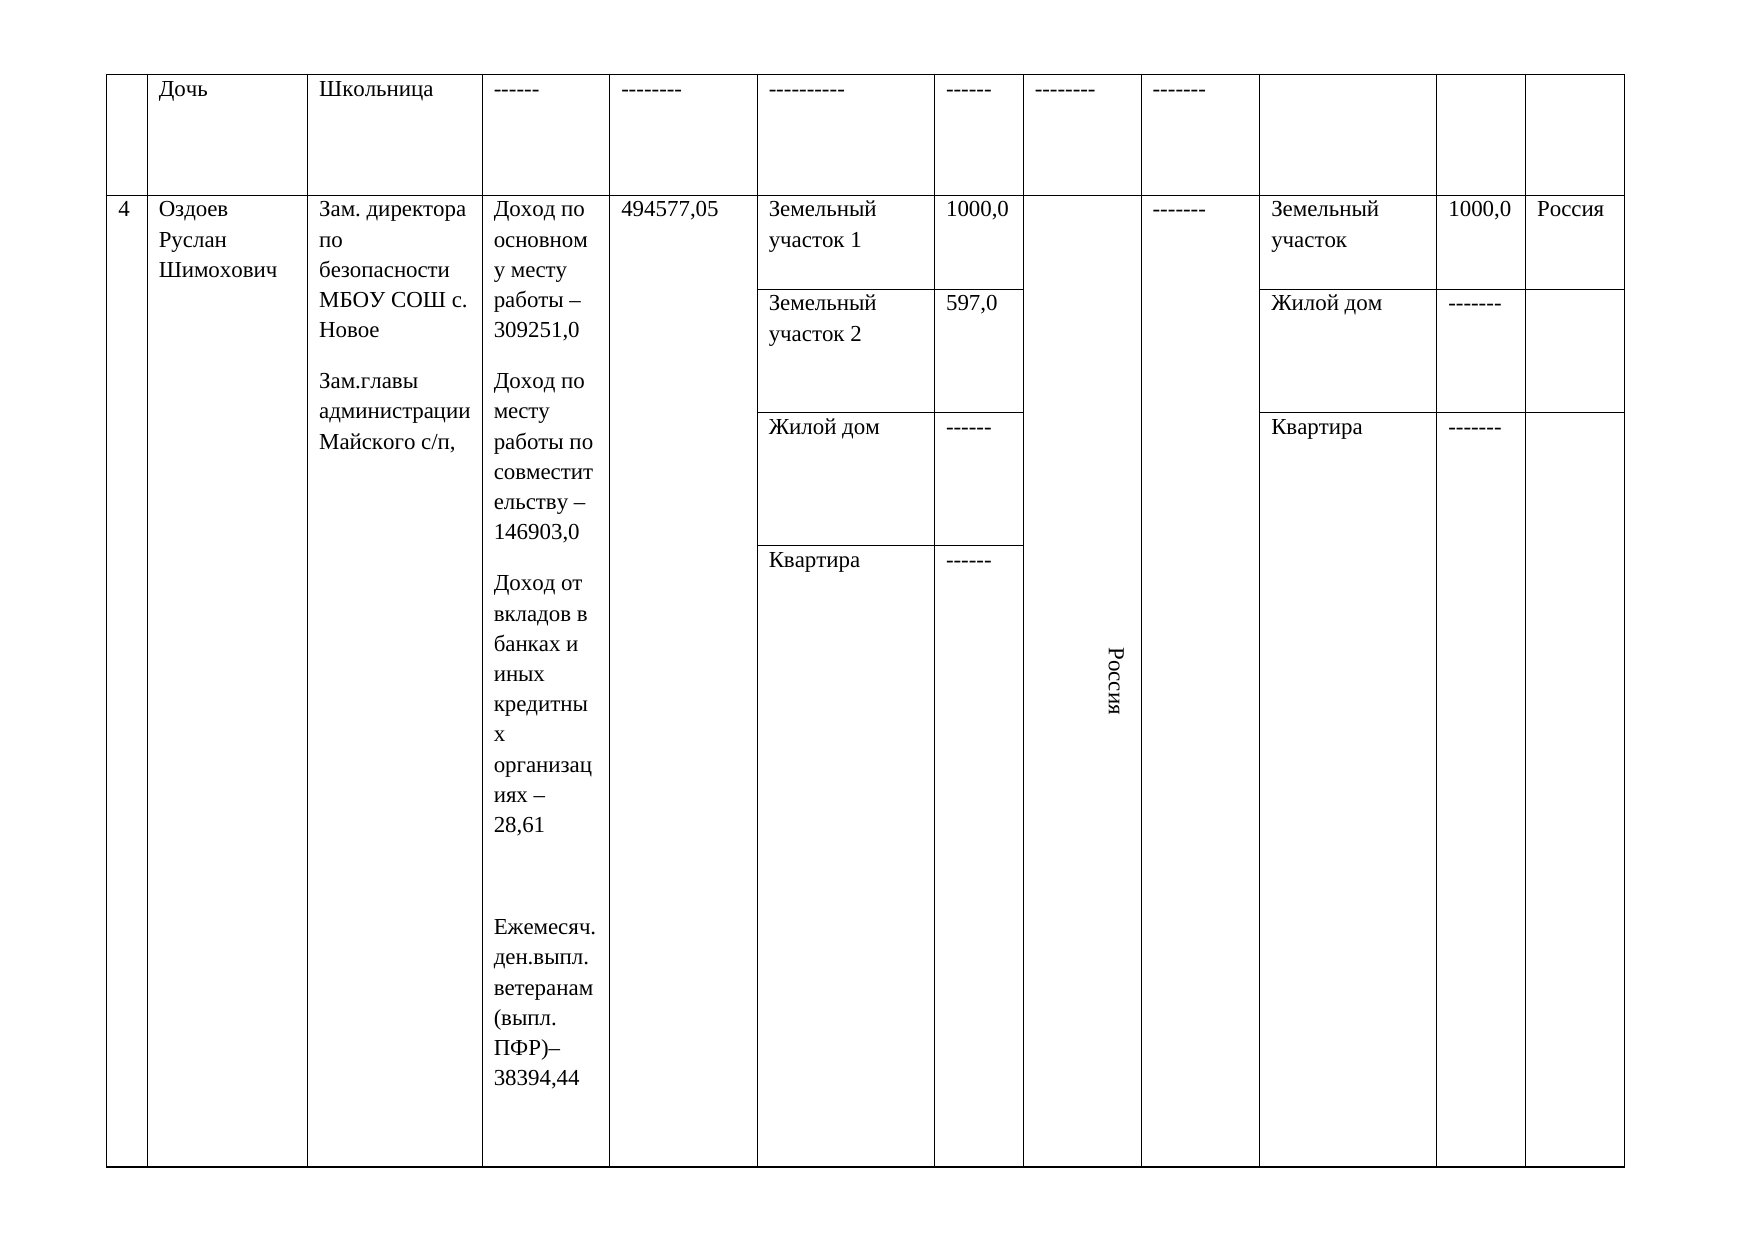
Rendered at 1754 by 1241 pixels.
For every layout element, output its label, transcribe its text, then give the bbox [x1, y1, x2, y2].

table_cell 597,0 [935, 290, 1023, 412]
table_cell Квартира [758, 546, 934, 1166]
table_cell Земельный участок 2 [758, 290, 934, 412]
table_cell ------- [1142, 75, 1259, 194]
table_cell ------- [1437, 290, 1525, 412]
table_cell Россия [1526, 196, 1624, 288]
table_cell ------- [1142, 196, 1259, 1166]
table_cell [1260, 75, 1436, 194]
table_cell Квартира [1260, 413, 1436, 1166]
table_cell Школьница [308, 75, 482, 194]
table_cell [1437, 75, 1525, 194]
table_cell 4 [107, 196, 147, 1166]
table_cell -------- [1024, 75, 1141, 194]
table_cell Оздоев Руслан Шимохович [148, 196, 307, 1166]
table_cell 494577,05 [610, 196, 757, 1166]
table_cell Жилой дом [758, 413, 934, 545]
table_cell Земельный участок [1260, 196, 1436, 288]
table_cell Дочь [148, 75, 307, 194]
table_cell Жилой дом [1260, 290, 1436, 412]
table_cell ------ [483, 75, 609, 194]
table_cell ------ [935, 75, 1023, 194]
table_cell ------ [935, 413, 1023, 545]
table_cell [1526, 290, 1624, 412]
table_cell 1000,0 [935, 196, 1023, 288]
table_cell Россия [1024, 196, 1141, 1166]
table_cell Доход по основному месту работы – 309251,0 Доход по месту работы по совместительству – 146903,0 Доход от вкладов в банках и иных кредитных организациях – 28,61 Ежемесяч.ден.выпл.ветеранам (выпл. ПФР)– 38394,44 [483, 196, 609, 1166]
table_cell [1526, 413, 1624, 1166]
table_cell ------- [1437, 413, 1525, 1166]
table_cell -------- [610, 75, 757, 194]
table_cell 1000,0 [1437, 196, 1525, 288]
table_cell ------ [935, 546, 1023, 1166]
table_cell [1526, 75, 1624, 194]
table_cell Зам. директора по безопасности МБОУ СОШ с. Новое Зам.главы администрации Майского с/п, [308, 196, 482, 1166]
table_cell Земельный участок 1 [758, 196, 934, 288]
table_cell ---------- [758, 75, 934, 194]
